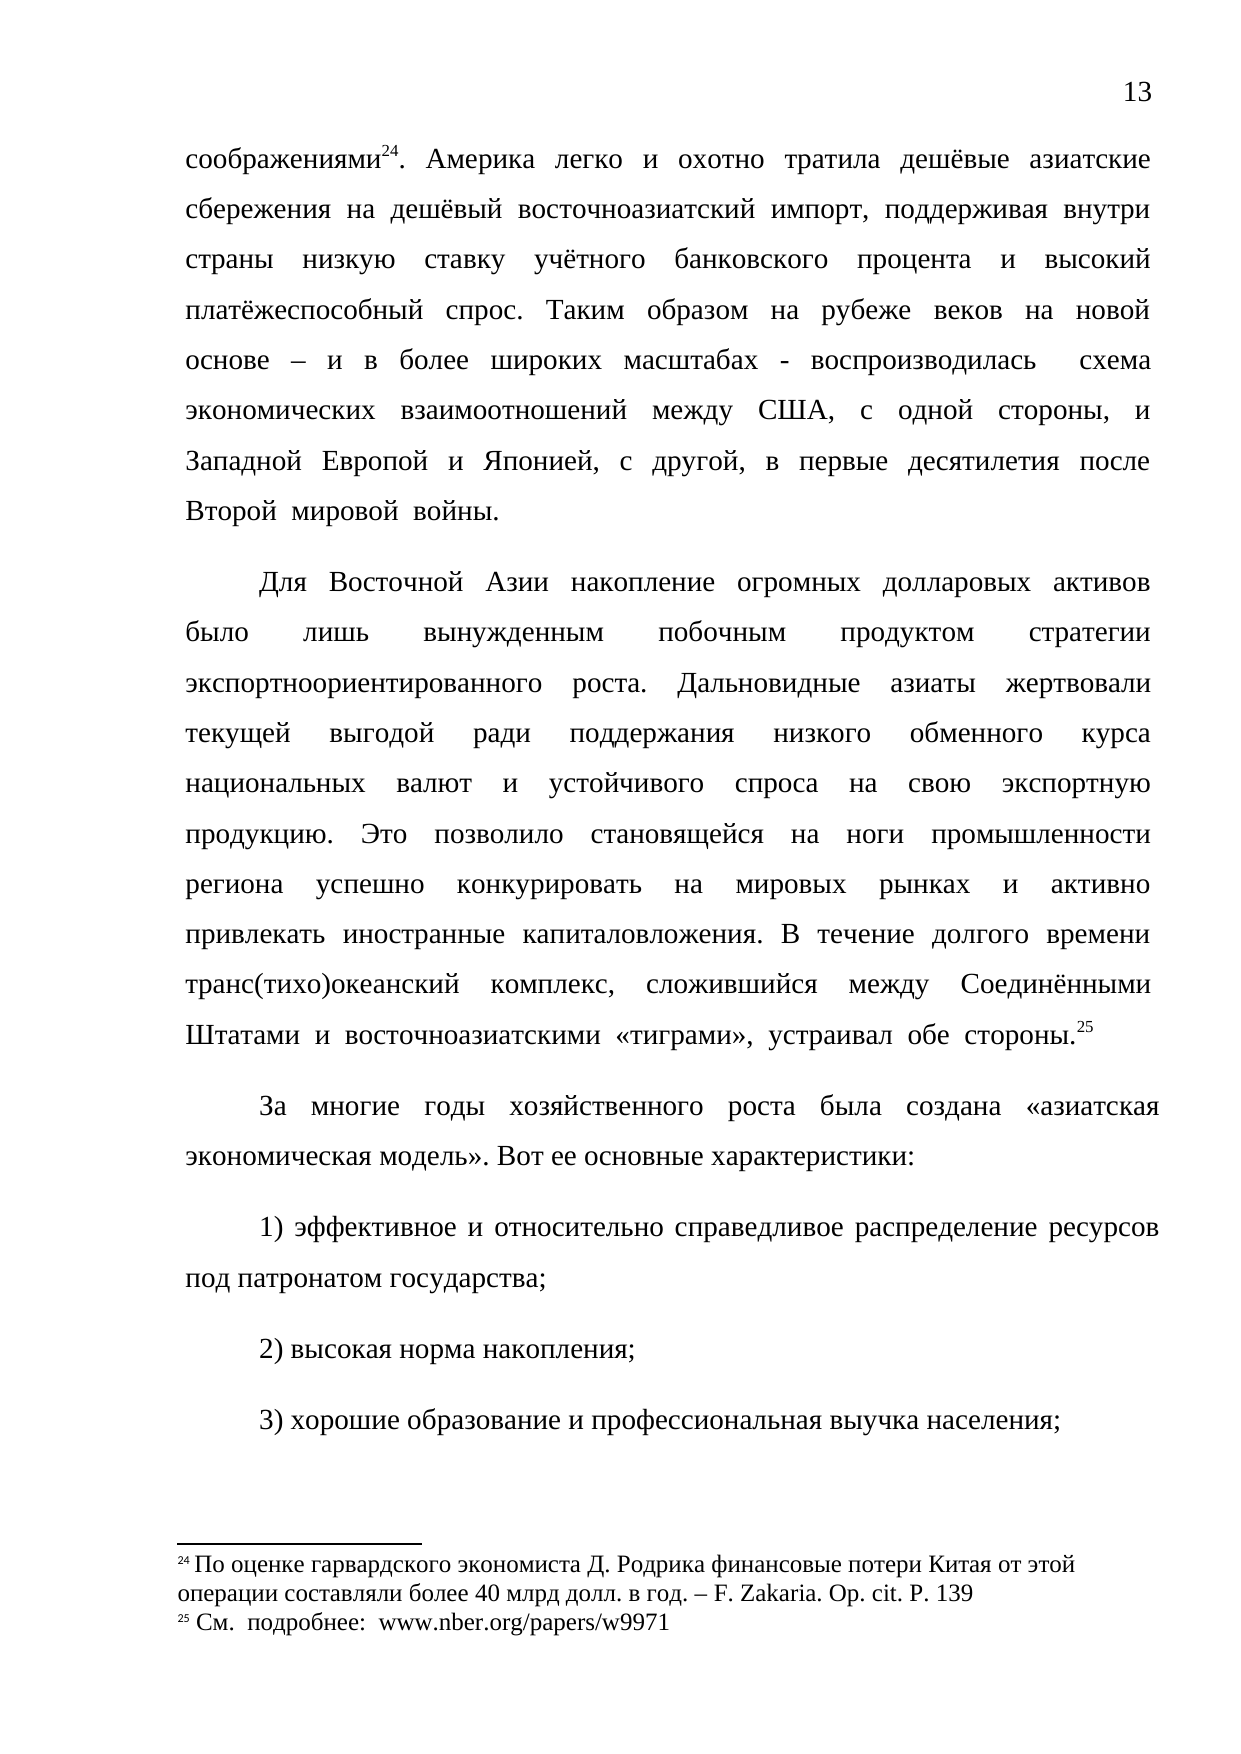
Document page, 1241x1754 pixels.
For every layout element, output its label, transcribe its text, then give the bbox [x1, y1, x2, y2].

text За многие годы хозяйственного роста была создана «азиатская экономическая модель». Вот ее основные характеристики: [185, 1088, 1160, 1172]
text 1) эффективное и относительно справедливое распределение ресурсов под патронатом государства; [185, 1209, 1160, 1293]
text 3) хорошие образование и профессиональная выучка населения; [185, 1402, 1160, 1436]
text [185, 141, 1152, 527]
text 2) высокая норма накопления; [185, 1331, 1160, 1364]
text Для Восточной Азии накопление огромных долларовых активов было лишь вынужденным побочным продуктом стратегии экспортноориентированного роста. Дальновидные азиаты жертвовали текущей выгодой ради поддержания низкого обменного курса национальных валют и устойчивого спроса на свою экспортную продукцию. Это позволило становящейся на ноги промышленности региона успешно конкурировать на мировых рынках и активно привлекать иностранные капиталовложения. В течение долгого времени транс(тихо)океанский комплекс, сложившийся между Соединёнными Штатами и восточноазиатскими «тиграми», устраивал обе стороны. [185, 564, 1152, 1051]
